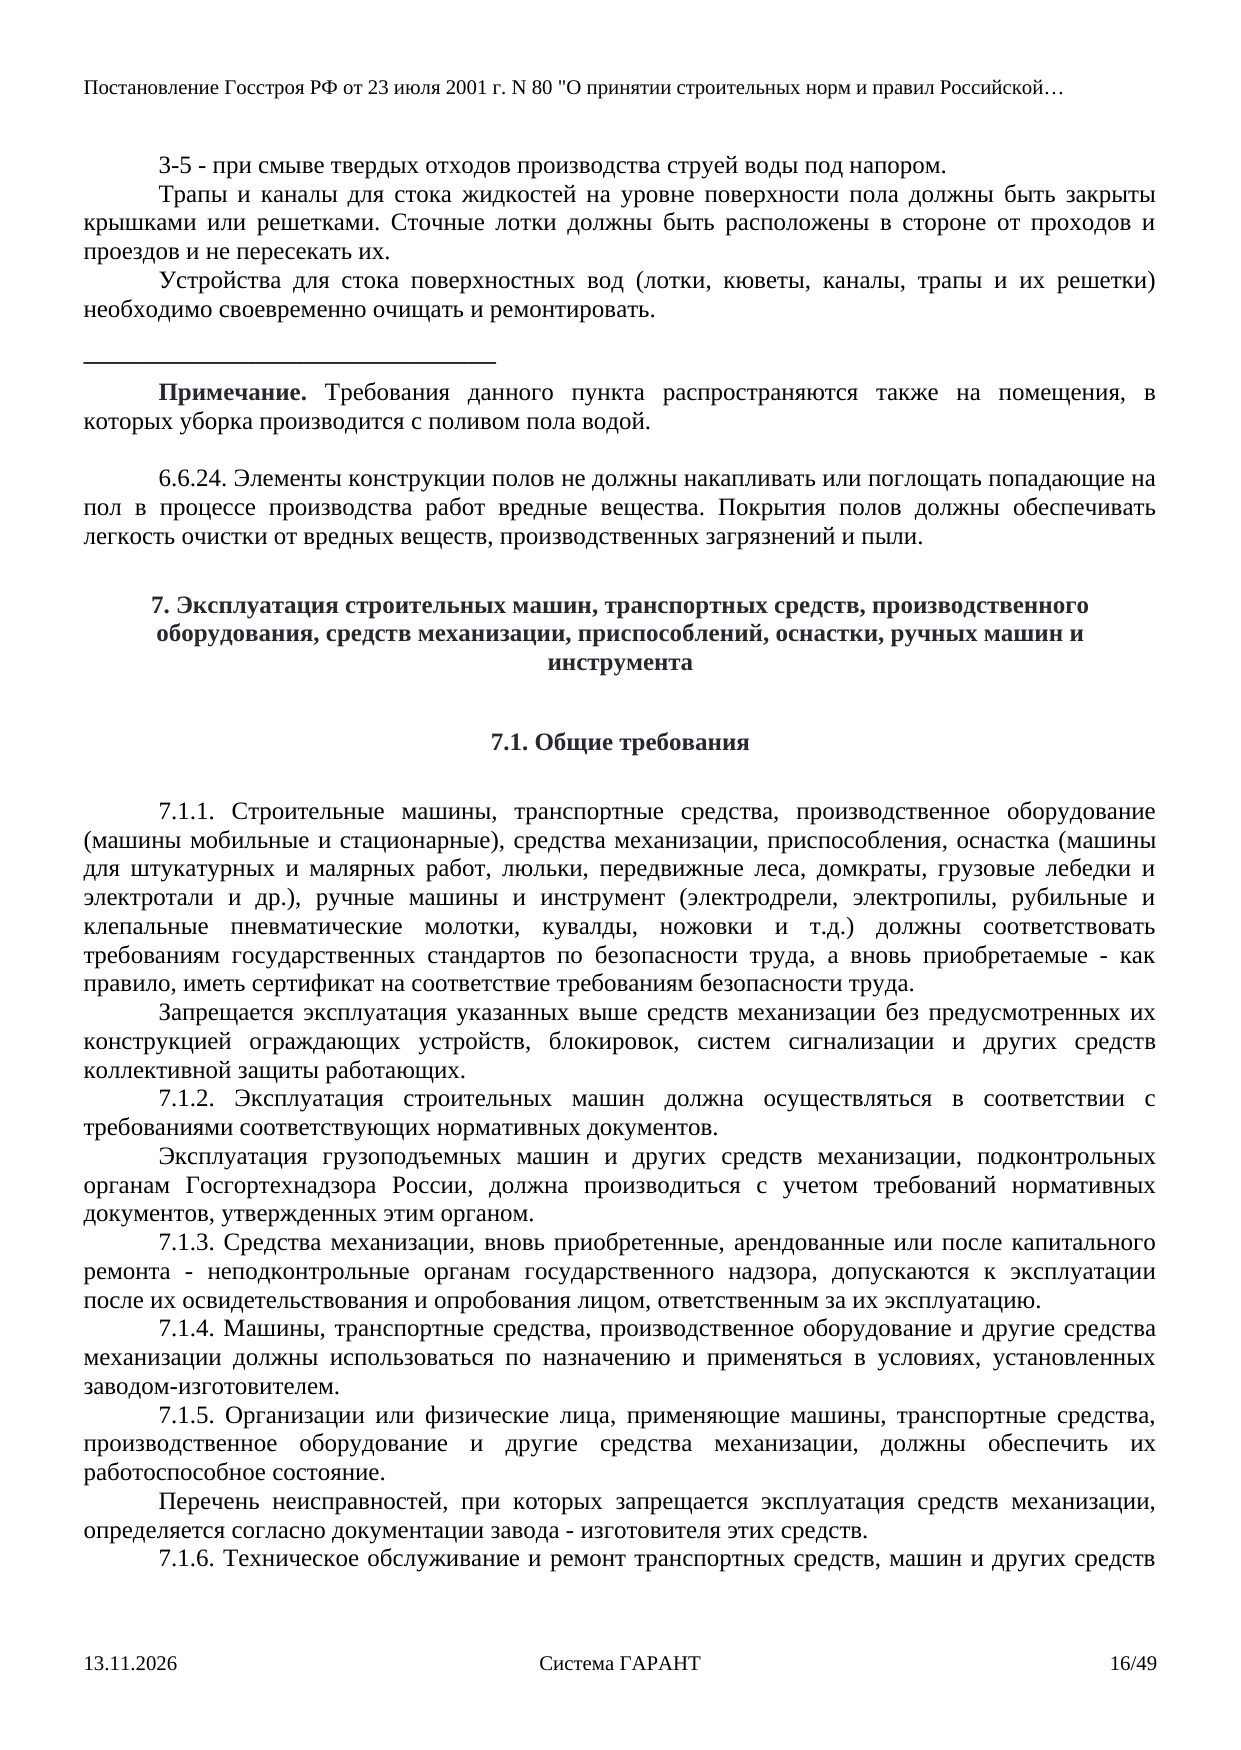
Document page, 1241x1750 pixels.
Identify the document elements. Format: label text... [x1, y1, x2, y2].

text Перечень неисправностей, при которых запрещается эксплуатация средств механизации, определяется согласно документации завода - изготовителя этих средств. [83, 1486, 1157, 1543]
text Примечание. Требования данного пункта распространяются также на помещения, в которых уборка производится с поливом пола водой. [83, 377, 1157, 435]
text 7.1.4. Машины, транспортные средства, производственное оборудование и другие средства механизации должны использоваться по назначению и применяться в условиях, установленных заводом-изготовителем. [83, 1313, 1157, 1400]
text Запрещается эксплуатация указанных выше средств механизации без предусмотренных их конструкцией ограждающих устройств, блокировок, систем сигнализации и других средств коллективной защиты работающих. [83, 997, 1157, 1083]
text 3-5 - при смыве твердых отходов производства струей воды под напором. [83, 150, 1157, 179]
subtitle 7.1. Общие требования [83, 727, 1157, 756]
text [83, 1543, 1157, 1572]
text Устройства для стока поверхностных вод (лотки, кюветы, каналы, трапы и их решетки) необходимо своевременно очищать и ремонтировать. [83, 265, 1157, 322]
text Трапы и каналы для стока жидкостей на уровне поверхности пола должны быть закрыты крышками или решетками. Сточные лотки должны быть расположены в стороне от проходов и проездов и не пересекать их. [83, 179, 1157, 265]
text ────────────────────────────── [83, 351, 1157, 377]
text Эксплуатация грузоподъемных машин и других средств механизации, подконтрольных органам Госгортехнадзора России, должна производиться с учетом требований нормативных документов, утвержденных этим органом. [83, 1141, 1157, 1227]
text 6.6.24. Элементы конструкции полов не должны накапливать или поглощать попадающие на пол в процессе производства работ вредные вещества. Покрытия полов должны обеспечивать легкость очистки от вредных веществ, производственных загрязнений и пыли. [83, 463, 1157, 550]
text 7.1.3. Средства механизации, вновь приобретенные, арендованные или после капитального ремонта - неподконтрольные органам государственного надзора, допускаются к эксплуатации после их освидетельствования и опробования лицом, ответственным за их эксплуатацию. [83, 1227, 1157, 1313]
subtitle 7. Эксплуатация строительных машин, транспортных средств, производственного оборудования, средств механизации, приспособлений, оснастки, ручных машин и инструмента [83, 590, 1157, 676]
text 7.1.1. Строительные машины, транспортные средства, производственное оборудование (машины мобильные и стационарные), средства механизации, приспособления, оснастка (машины для штукатурных и малярных работ, люльки, передвижные леса, домкраты, грузовые лебедки и электротали и др.), ручные машины и инструмент (электродрели, электропилы, рубильные и клепальные пневматические молотки, кувалды, ножовки и т.д.) должны соответствовать требованиям государственных стандартов по безопасности труда, а вновь приобретаемые - как правило, иметь сертификат на соответствие требованиям безопасности труда. [83, 796, 1157, 997]
text 7.1.2. Эксплуатация строительных машин должна осуществляться в соответствии с требованиями соответствующих нормативных документов. [83, 1083, 1157, 1141]
text 7.1.5. Организации или физические лица, применяющие машины, транспортные средства, производственное оборудование и другие средства механизации, должны обеспечить их работоспособное состояние. [83, 1400, 1157, 1486]
